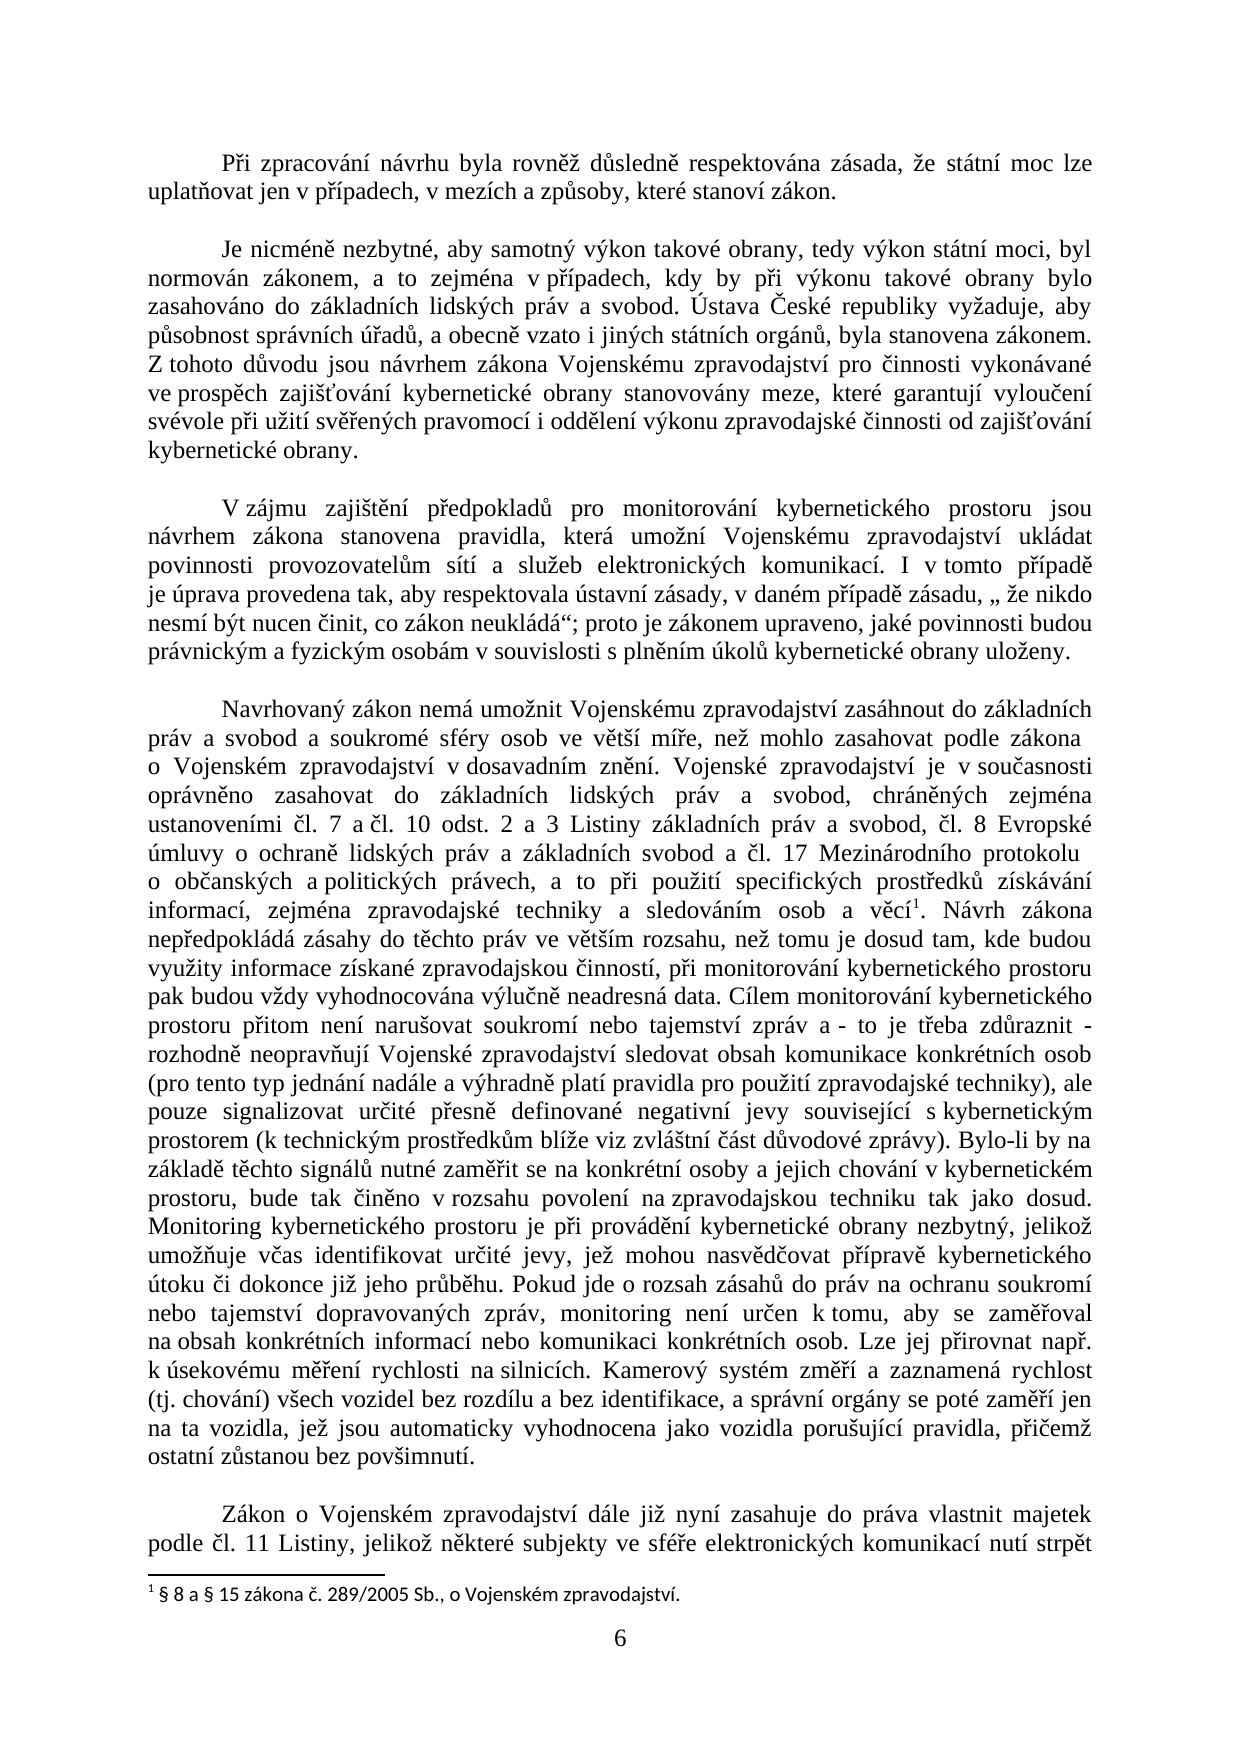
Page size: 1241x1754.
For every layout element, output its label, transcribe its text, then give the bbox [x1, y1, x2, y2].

text Navrhovaný zákon nemá umožnit Vojenskému zpravodajství zasáhnout do základních práv a svobod a soukromé sféry osob ve větší míře, než mohlo zasahovat podle zákona o Vojenském zpravodajství v dosavadním znění. Vojenské zpravodajství je v současnosti oprávněno zasahovat do základních lidských práv a svobod, chráněných zejména ustanoveními čl. 7 a čl. 10 odst. 2 a 3 Listiny základních práv a svobod, čl. 8 Evropské úmluvy o ochraně lidských práv a základních svobod a čl. 17 Mezinárodního protokolu o občanských a politických právech, a to při použití specifických prostředků získávání informací, zejména zpravodajské techniky a sledováním osob a věcí. Návrh zákona nepředpokládá zásahy do těchto práv ve větším rozsahu, než tomu je dosud tam, kde budou využity informace získané zpravodajskou činností, při monitorování kybernetického prostoru pak budou vždy vyhodnocována výlučně neadresná data. Cílem monitorování kybernetického prostoru přitom není narušovat soukromí nebo tajemství zpráv a - to je třeba zdůraznit - rozhodně neopravňují Vojenské zpravodajství sledovat obsah komunikace konkrétních osob (pro tento typ jednání nadále a výhradně platí pravidla pro použití zpravodajské techniky), ale pouze signalizovat určité přesně definované negativní jevy související s kybernetickým prostorem (k technickým prostředkům blíže viz zvláštní část důvodové zprávy). Bylo-li by na základě těchto signálů nutné zaměřit se na konkrétní osoby a jejich chování v kybernetickém prostoru, bude tak činěno v rozsahu povolení na zpravodajskou techniku tak jako dosud. Monitoring kybernetického prostoru je při provádění kybernetické obrany nezbytný, jelikož umožňuje včas identifikovat určité jevy, jež mohou nasvědčovat přípravě kybernetického útoku či dokonce již jeho průběhu. Pokud jde o rozsah zásahů do práv na ochranu soukromí nebo tajemství dopravovaných zpráv, monitoring není určen k tomu, aby se zaměřoval na obsah konkrétních informací nebo komunikaci konkrétních osob. Lze jej přirovnat např. k úsekovému měření rychlosti na silnicích. Kamerový systém změří a zaznamená rychlost (tj. chování) všech vozidel bez rozdílu a bez identifikace, a správní orgány se poté zaměří jen na ta vozidla, jež jsou automaticky vyhodnocena jako vozidla porušující pravidla, přičemž ostatní zůstanou bez povšimnutí. [148, 694, 1093, 1470]
text V zájmu zajištění předpokladů pro monitorování kybernetického prostoru jsou návrhem zákona stanovena pravidla, která umožní Vojenskému zpravodajství ukládat povinnosti provozovatelům sítí a služeb elektronických komunikací. I v tomto případě je úprava provedena tak, aby respektovala ústavní zásady, v daném případě zásadu, „ že nikdo nesmí být nucen činit, co zákon neukládá“; proto je zákonem upraveno, jaké povinnosti budou právnickým a fyzickým osobám v souvislosti s plněním úkolů kybernetické obrany uloženy. [148, 493, 1093, 665]
text Je nicméně nezbytné, aby samotný výkon takové obrany, tedy výkon státní moci, byl normován zákonem, a to zejména v případech, kdy by při výkonu takové obrany bylo zasahováno do základních lidských práv a svobod. Ústava České republiky vyžaduje, aby působnost správních úřadů, a obecně vzato i jiných státních orgánů, byla stanovena zákonem. Z tohoto důvodu jsou návrhem zákona Vojenskému zpravodajství pro činnosti vykonávané ve prospěch zajišťování kybernetické obrany stanovovány meze, které garantují vyloučení svévole při užití svěřených pravomocí i oddělení výkonu zpravodajské činnosti od zajišťování kybernetické obrany. [148, 234, 1093, 464]
text Při zpracování návrhu byla rovněž důsledně respektována zásada, že státní moc lze uplatňovat jen v případech, v mezích a způsoby, které stanoví zákon. [148, 148, 1093, 205]
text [148, 1499, 1093, 1556]
